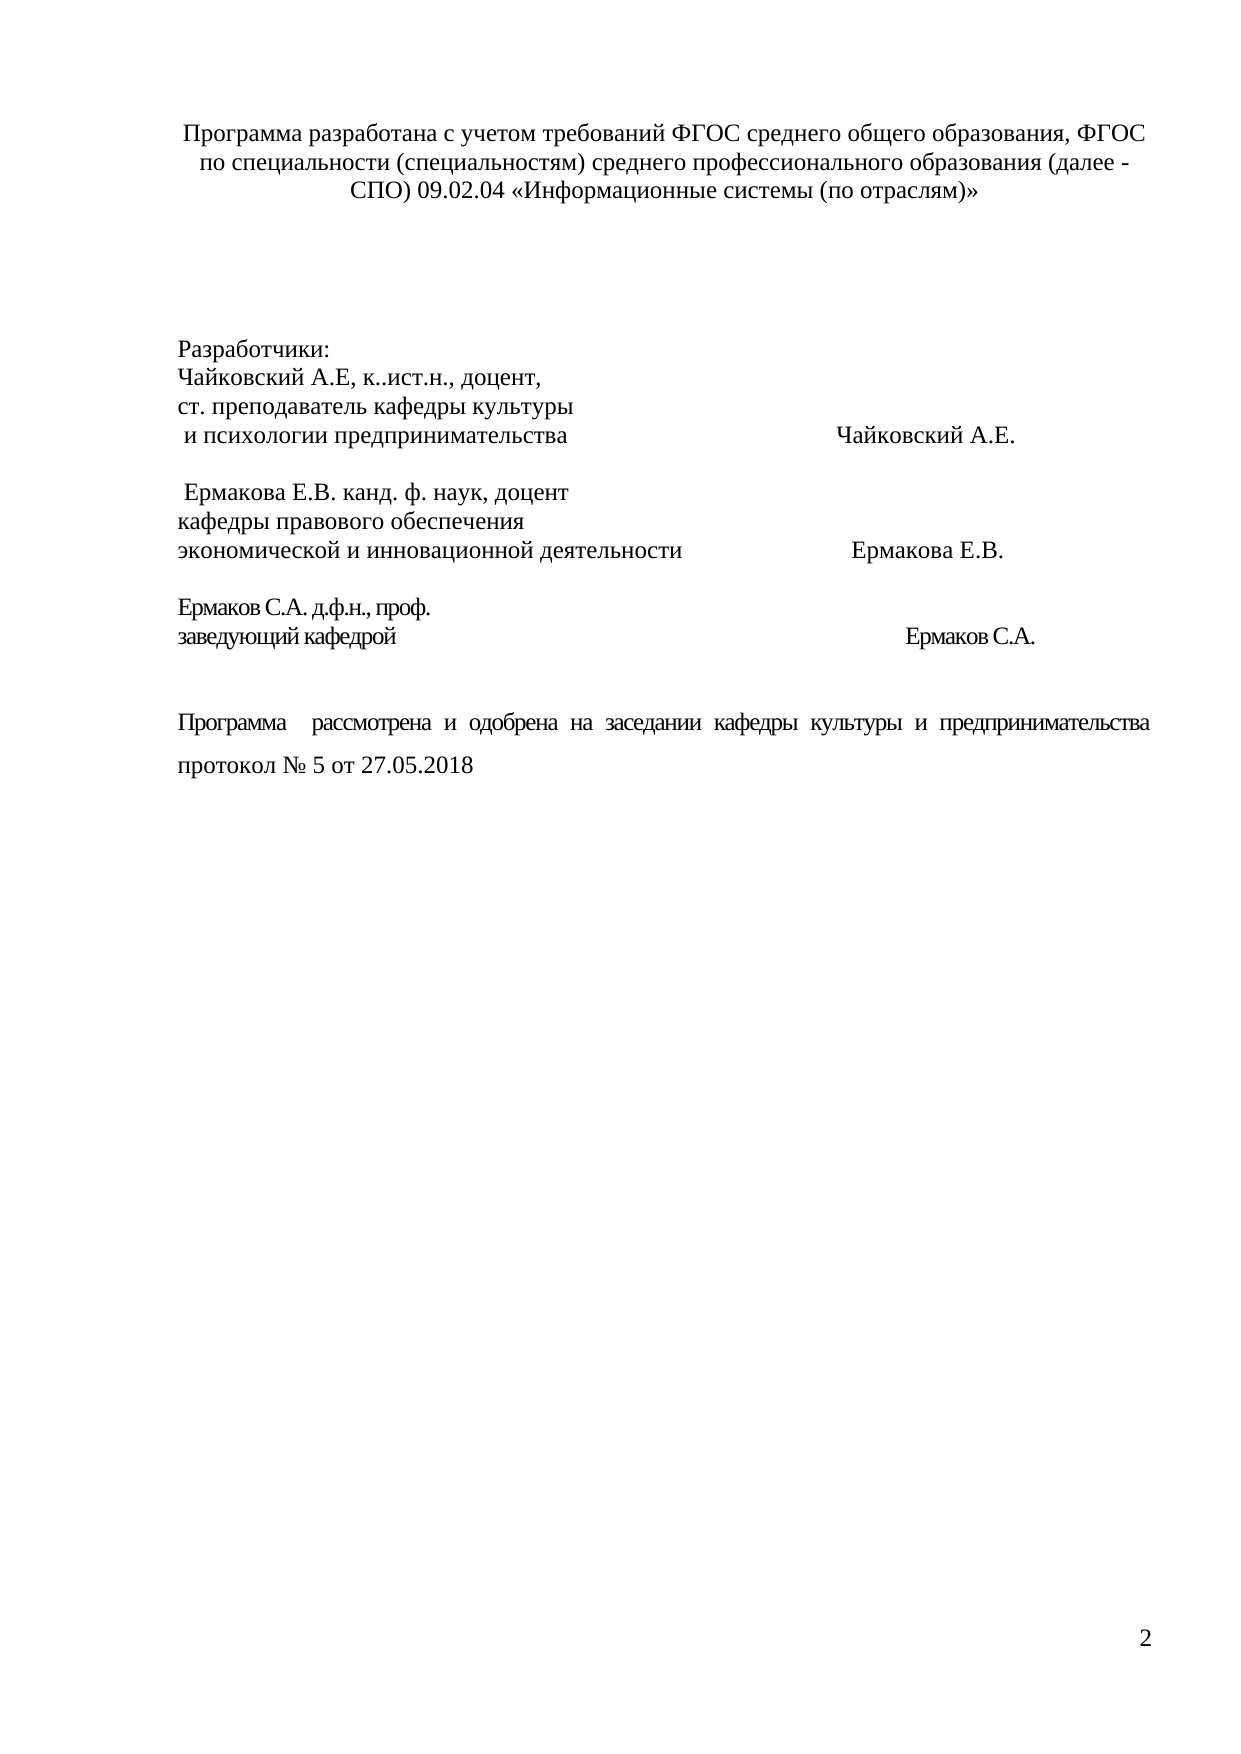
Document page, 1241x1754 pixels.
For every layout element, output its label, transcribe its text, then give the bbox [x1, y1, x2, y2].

text экономической и инновационной деятельности Ермакова Е.В. [177, 535, 1152, 564]
text Ермаков С.А. д.ф.н., проф. [177, 592, 1152, 621]
text Программа рассмотрена и одобрена на заседании кафедры культуры и предпринимательства протокол № 5 от 27.05.2018 [177, 707, 1152, 779]
text Программа разработана с учетом требований ФГОС среднего общего образования, ФГОС по специальности (специальностям) среднего профессионального образования (далее - СПО) 09.02.04 «Информационные системы (по отраслям)» [177, 118, 1152, 204]
text и психологии предпринимательства Чайковский А.Е. [177, 420, 1152, 449]
text Разработчики: [177, 334, 1152, 362]
text кафедры правового обеспечения [177, 506, 1152, 535]
text Чайковский А.Е, к..ист.н., доцент, [177, 362, 1152, 391]
text Ермакова Е.В. канд. ф. наук, доцент [177, 477, 1152, 506]
text ст. преподаватель кафедры культуры [177, 391, 1152, 420]
text заведующий кафедрой Ермаков С.А. [177, 621, 1152, 650]
